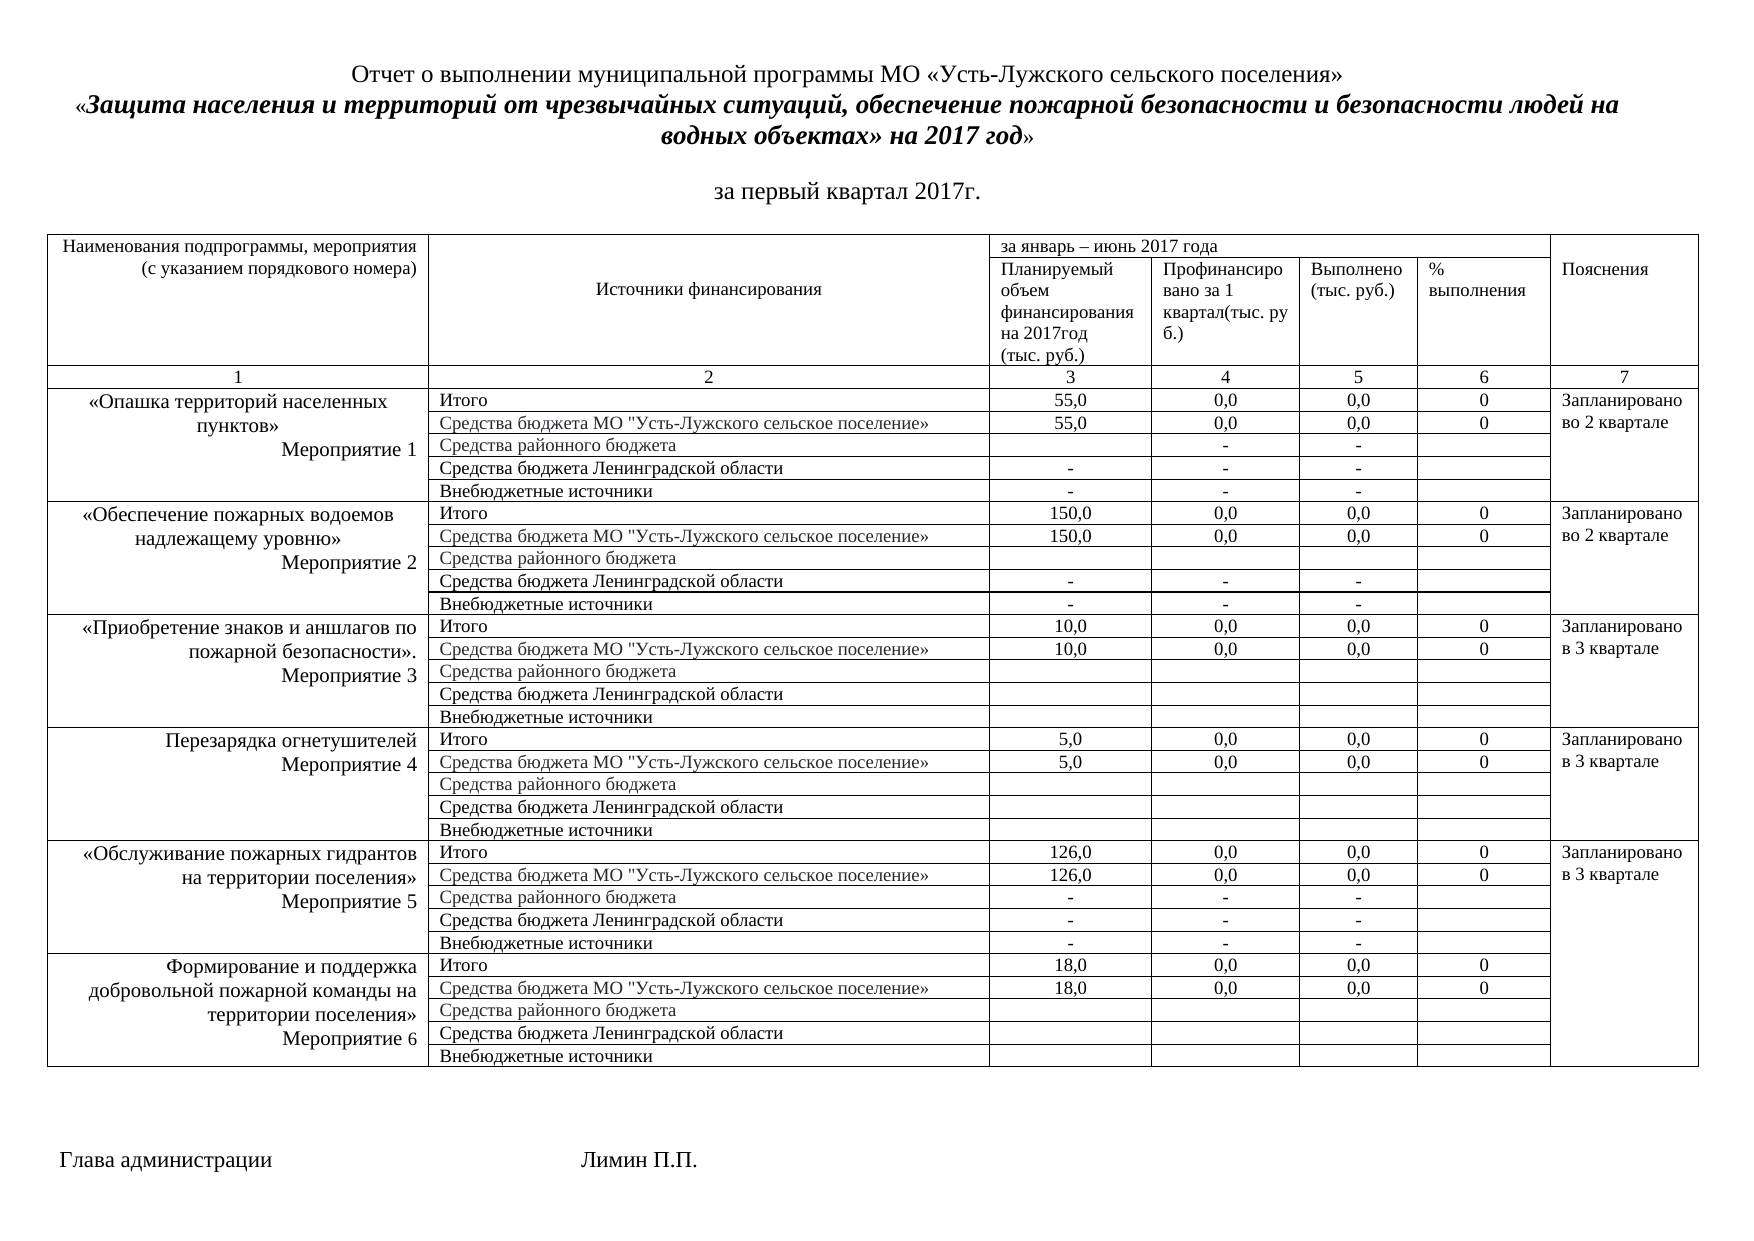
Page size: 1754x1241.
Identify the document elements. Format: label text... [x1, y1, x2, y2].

table_cell [1152, 819, 1299, 840]
table_cell [1418, 660, 1550, 682]
table_cell [1300, 796, 1417, 817]
table_cell 0,0 [1300, 502, 1417, 524]
table_cell Итого [429, 502, 989, 524]
table_cell Пояснения [1551, 257, 1698, 365]
table_cell Внебюджетные источники [429, 480, 989, 501]
table_cell Планируемый объем финансирования на 2017год (тыс. руб.) [990, 258, 1151, 365]
table_cell 6 [1418, 366, 1550, 388]
table_cell - [990, 932, 1151, 953]
table_cell 0,0 [1152, 412, 1299, 433]
table_cell 0,0 [1300, 954, 1417, 976]
text «Защита населения и территорий от чрезвычайных ситуаций, обеспечение пожарной безопасности и безопасности людей на водных объектах» на 2017 год» [59, 88, 1636, 150]
table_cell 5 [1300, 366, 1417, 388]
table_cell [1418, 796, 1550, 817]
table_header Наименования подпрограммы, мероприятия (с указанием порядкового номера) [48, 235, 428, 365]
table_cell 0 [1418, 525, 1550, 546]
table_cell 10,0 [990, 638, 1151, 659]
table_cell [1418, 909, 1550, 931]
table_cell [990, 683, 1151, 704]
table_cell - [1300, 909, 1417, 931]
table_cell 0,0 [1300, 389, 1417, 411]
table_cell 0,0 [1300, 615, 1417, 637]
table_cell [1418, 932, 1550, 953]
table_cell 0,0 [1152, 615, 1299, 637]
table_cell 0,0 [1152, 751, 1299, 772]
table_cell [1152, 796, 1299, 817]
table_cell % выполнения [1418, 258, 1550, 365]
table_cell [1418, 1045, 1550, 1066]
table_cell 55,0 [990, 412, 1151, 433]
table_cell [1418, 480, 1550, 501]
table_cell «Обслуживание пожарных гидрантов на территории поселения» Мероприятие 5 [48, 841, 428, 953]
table_cell [990, 660, 1151, 682]
text Глава администрации Лимин П.П. [59, 1146, 1636, 1173]
table_cell Средства районного бюджета [429, 999, 989, 1021]
table_cell Запланировано в 3 квартале [1551, 615, 1698, 727]
table_cell [990, 547, 1151, 569]
table_cell Средства районного бюджета [429, 773, 989, 795]
table_cell Средства бюджета Ленинградской области [429, 457, 989, 478]
table_cell - [1152, 570, 1299, 591]
table_cell [1152, 773, 1299, 795]
table_cell Итого [429, 841, 989, 863]
table_cell 0,0 [1152, 864, 1299, 885]
table_cell - [1300, 593, 1417, 614]
table_cell 0 [1418, 954, 1550, 976]
table_cell [1300, 773, 1417, 795]
table_cell [1152, 1022, 1299, 1043]
table_cell Средства бюджета Ленинградской области [429, 909, 989, 931]
table_cell Средства бюджета МО "Усть-Лужского сельское поселение» [429, 638, 989, 659]
table_cell 0,0 [1300, 751, 1417, 772]
table_cell [1418, 434, 1550, 456]
table_cell - [1300, 886, 1417, 908]
table_cell 0,0 [1152, 841, 1299, 863]
table_cell Итого [429, 389, 989, 411]
table_cell 0 [1418, 841, 1550, 863]
table_cell [1152, 660, 1299, 682]
table_cell 150,0 [990, 525, 1151, 546]
table_cell 0 [1418, 412, 1550, 433]
table_cell Средства бюджета МО "Усть-Лужского сельское поселение» [429, 525, 989, 546]
table_header [1551, 235, 1698, 257]
table_cell «Обеспечение пожарных водоемов надлежащему уровню» Мероприятие 2 [48, 502, 428, 614]
table_cell Средства бюджета МО "Усть-Лужского сельское поселение» [429, 977, 989, 998]
table_cell Средства бюджета Ленинградской области [429, 683, 989, 704]
table_cell - [1300, 434, 1417, 456]
table_cell 150,0 [990, 502, 1151, 524]
table_cell Выполнено (тыс. руб.) [1300, 258, 1417, 365]
table_cell 0,0 [1152, 977, 1299, 998]
table_cell 0,0 [1152, 525, 1299, 546]
table_cell - [1300, 932, 1417, 953]
table_cell [1152, 999, 1299, 1021]
table_cell [990, 1022, 1151, 1043]
table_cell 10,0 [990, 615, 1151, 637]
table_cell 0 [1418, 728, 1550, 750]
table_cell Внебюджетные источники [429, 819, 989, 840]
table_cell 0 [1418, 615, 1550, 637]
table_cell 5,0 [990, 728, 1151, 750]
table_cell 0,0 [1152, 954, 1299, 976]
table_cell Перезарядка огнетушителей Мероприятие 4 [48, 728, 428, 840]
table_cell [1300, 683, 1417, 704]
table_cell - [1152, 909, 1299, 931]
table_cell Средства районного бюджета [429, 434, 989, 456]
table_cell 1 [48, 366, 428, 388]
table_cell [1300, 660, 1417, 682]
table_cell [1418, 683, 1550, 704]
table_cell Средства бюджета Ленинградской области [429, 796, 989, 817]
table_cell - [990, 570, 1151, 591]
table_cell [1418, 886, 1550, 908]
table_cell Итого [429, 954, 989, 976]
table_cell Формирование и поддержка добровольной пожарной команды на территории поселения» Мероприятие 6 [48, 954, 428, 1066]
table_cell [990, 1045, 1151, 1066]
table_cell 0,0 [1300, 864, 1417, 885]
table_cell [1300, 547, 1417, 569]
table_cell - [990, 457, 1151, 478]
table_cell 0 [1418, 638, 1550, 659]
table_cell [1152, 547, 1299, 569]
text за первый квартал 2017г. [59, 176, 1636, 205]
table_cell - [990, 909, 1151, 931]
table_cell 0,0 [1300, 728, 1417, 750]
table_cell [990, 819, 1151, 840]
table_cell [990, 999, 1151, 1021]
table_cell 4 [1152, 366, 1299, 388]
table_cell 0 [1418, 977, 1550, 998]
table_cell [1418, 773, 1550, 795]
table_cell 18,0 [990, 977, 1151, 998]
table_cell - [990, 886, 1151, 908]
table_cell Внебюджетные источники [429, 593, 989, 614]
table_cell [1300, 706, 1417, 727]
table_cell Средства бюджета МО "Усть-Лужского сельское поселение» [429, 864, 989, 885]
table_cell 0 [1418, 389, 1550, 411]
table_cell - [1152, 886, 1299, 908]
table_cell 3 [990, 366, 1151, 388]
table_cell - [1152, 457, 1299, 478]
table_cell 126,0 [990, 864, 1151, 885]
table_header за январь – июнь 2017 года [990, 235, 1550, 257]
table_cell Запланировано в 3 квартале [1551, 728, 1698, 840]
table_cell [1418, 570, 1550, 591]
table_cell 0,0 [1152, 502, 1299, 524]
table_cell 0,0 [1300, 977, 1417, 998]
table_cell [1418, 819, 1550, 840]
table_cell 0,0 [1152, 728, 1299, 750]
table_cell 5,0 [990, 751, 1151, 772]
table_cell Итого [429, 615, 989, 637]
table_cell - [1152, 593, 1299, 614]
table_cell 0,0 [1300, 841, 1417, 863]
table_cell [1418, 547, 1550, 569]
table_cell 0,0 [1300, 412, 1417, 433]
table_cell 2 [429, 366, 989, 388]
table_cell Запланировано в 3 квартале [1551, 841, 1698, 953]
table_cell Итого [429, 728, 989, 750]
table_cell Средства бюджета Ленинградской области [429, 570, 989, 591]
table_cell [990, 706, 1151, 727]
table_cell 18,0 [990, 954, 1151, 976]
table_cell [1418, 999, 1550, 1021]
table_cell - [1300, 480, 1417, 501]
table_cell «Приобретение знаков и аншлагов по пожарной безопасности». Мероприятие 3 [48, 615, 428, 727]
table_cell [1152, 706, 1299, 727]
table_cell [1418, 457, 1550, 478]
table_cell Внебюджетные источники [429, 706, 989, 727]
table_header Источники финансирования [429, 235, 989, 365]
table_cell Внебюджетные источники [429, 932, 989, 953]
table_cell [1152, 1045, 1299, 1066]
table_cell 0,0 [1300, 525, 1417, 546]
table_cell [990, 773, 1151, 795]
table_cell Средства бюджета Ленинградской области [429, 1022, 989, 1043]
table_cell - [990, 593, 1151, 614]
table_cell 7 [1551, 366, 1698, 388]
table_cell Средства районного бюджета [429, 660, 989, 682]
table_cell 126,0 [990, 841, 1151, 863]
table_cell Запланировано во 2 квартале [1551, 502, 1698, 614]
table_cell Профинансировано за 1 квартал(тыс. руб.) [1152, 258, 1299, 365]
table_cell - [1152, 434, 1299, 456]
table_cell Средства районного бюджета [429, 547, 989, 569]
table_cell [1418, 706, 1550, 727]
table_cell 55,0 [990, 389, 1151, 411]
table_cell [990, 796, 1151, 817]
table_cell [1300, 819, 1417, 840]
table_cell Запланировано во 2 квартале [1551, 389, 1698, 501]
table_cell 0 [1418, 751, 1550, 772]
table_cell Средства бюджета МО "Усть-Лужского сельское поселение» [429, 412, 989, 433]
table_cell - [1300, 570, 1417, 591]
table_cell - [1152, 480, 1299, 501]
table_cell Средства бюджета МО "Усть-Лужского сельское поселение» [429, 751, 989, 772]
table_cell - [1300, 457, 1417, 478]
table_cell 0,0 [1152, 389, 1299, 411]
table_cell [1418, 593, 1550, 614]
table_cell «Опашка территорий населенных пунктов» Мероприятие 1 [48, 389, 428, 501]
table_cell [1300, 999, 1417, 1021]
table_cell [1418, 1022, 1550, 1043]
table_cell [1551, 953, 1698, 1066]
table_cell - [1152, 932, 1299, 953]
table_cell 0,0 [1152, 638, 1299, 659]
table_cell Средства районного бюджета [429, 886, 989, 908]
table_cell 0,0 [1300, 638, 1417, 659]
table_cell [990, 434, 1151, 456]
table_cell [1300, 1022, 1417, 1043]
table_cell [1152, 683, 1299, 704]
table_cell 0 [1418, 502, 1550, 524]
text Отчет о выполнении муниципальной программы МО «Усть-Лужского сельского поселения» [59, 59, 1636, 88]
table_cell [1300, 1045, 1417, 1066]
table_cell Внебюджетные источники [429, 1045, 989, 1066]
table_cell - [990, 480, 1151, 501]
table_cell 0 [1418, 864, 1550, 885]
